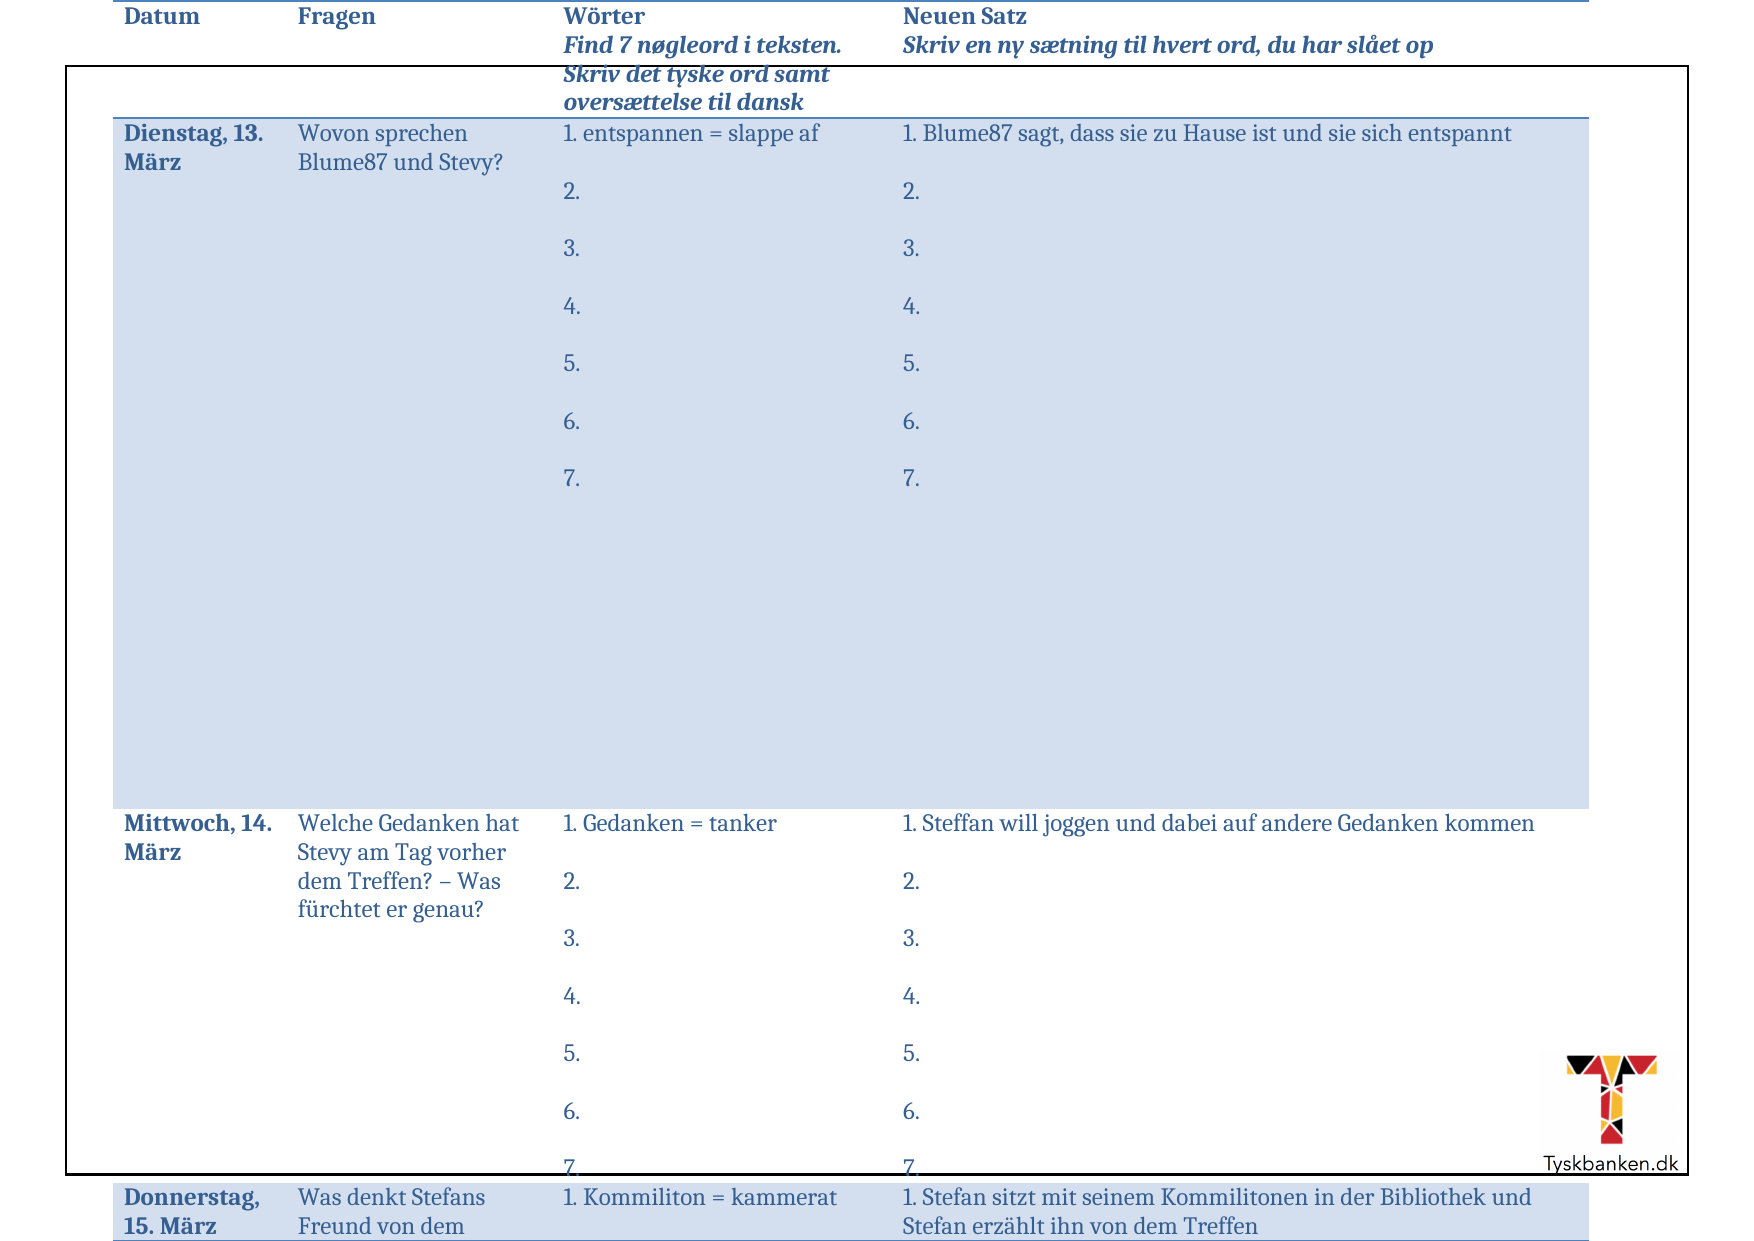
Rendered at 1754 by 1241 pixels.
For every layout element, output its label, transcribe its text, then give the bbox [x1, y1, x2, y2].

table_cell Donnerstag, 15. März [113, 1183, 286, 1240]
table_header Datum [113, 2, 286, 117]
table_header Wörter Find 7 nøgleord i teksten. Skriv det tyske ord samt oversættelse til dansk [552, 2, 892, 117]
table_cell 1. entspannen = slappe af 2. 3. 4. 5. 6. 7. [552, 119, 892, 809]
table_cell Was denkt Stefans Freund von dem Treffen zwischen Annika und Stefan? Was denkt er von virtueller Freundschaft? [286, 1183, 552, 1240]
table_cell 1. Blume87 sagt, dass sie zu Hause ist und sie sich entspannt 2. 3. 4. 5. 6. 7. [892, 119, 1589, 809]
table_cell 1. Gedanken = tanker 2. 3. 4. 5. 6. 7. [552, 809, 892, 1183]
table_cell Mittwoch, 14. März [113, 809, 286, 1183]
picture [1589, 1051, 1680, 1173]
table_cell Welche Gedanken hat Stevy am Tag vorher dem Treffen? – Was fürchtet er genau? [286, 809, 552, 1183]
table_header Fragen [286, 2, 552, 117]
table_cell 1. Stefan sitzt mit seinem Kommilitonen in der Bibliothek und Stefan erzählt ihn von dem Treffen 2. 3. 4. 5. 6. 7. [892, 1183, 1589, 1240]
table_cell Wovon sprechen Blume87 und Stevy? [286, 119, 552, 809]
table_cell Dienstag, 13. März [113, 119, 286, 809]
table_cell 1. Steffan will joggen und dabei auf andere Gedanken kommen 2. 3. 4. 5. 6. 7. [892, 809, 1589, 1183]
table_header Neuen Satz Skriv en ny sætning til hvert ord, du har slået op [892, 2, 1589, 117]
table_cell 1. Kommiliton = kammerat 2. 3. 4. 5. 6. 7. [552, 1183, 892, 1240]
